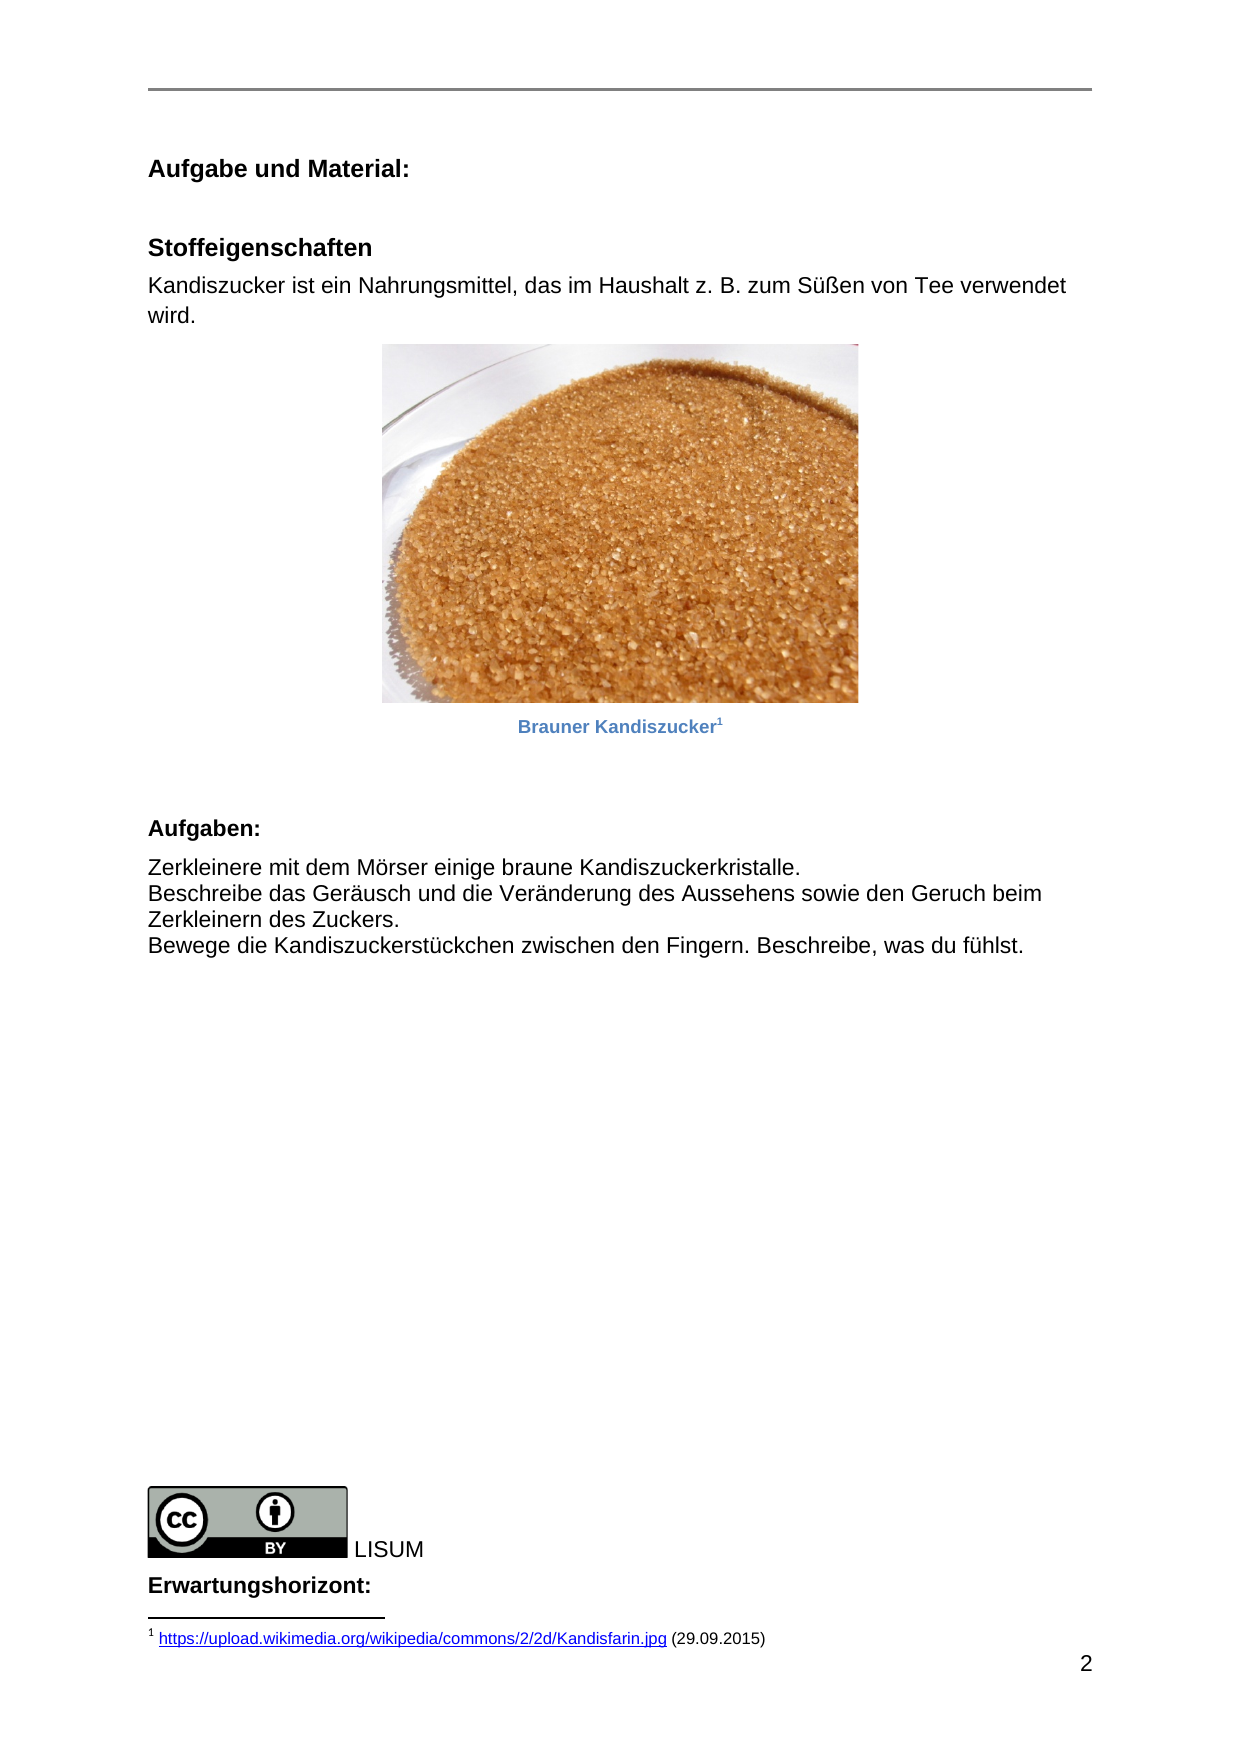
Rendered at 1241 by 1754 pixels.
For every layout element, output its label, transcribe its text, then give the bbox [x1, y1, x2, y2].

text Zerkleinere mit dem Mörser einige braune Kandiszuckerkristalle. [148, 853, 1092, 880]
text LISUM [148, 1487, 1092, 1562]
text Aufgabe und Material: [148, 154, 1092, 183]
text Erwartungshorizont: [148, 1572, 1092, 1599]
picture [382, 344, 859, 703]
text Kandiszucker ist ein Nahrungsmittel, das im Haushalt z. B. zum Süßen von Tee verwendet wird. [148, 272, 1092, 328]
picture [147, 1486, 348, 1558]
text Aufgaben: [148, 814, 1092, 841]
text Beschreibe das Geräusch und die Veränderung des Aussehens sowie den Geruch beim Zerkleinern des Zuckers. [148, 880, 1092, 932]
text Stoffeigenschaften [148, 232, 1092, 261]
text Brauner Kandiszucker [148, 716, 1092, 737]
text Bewege die Kandiszuckerstückchen zwischen den Fingern. Beschreibe, was du fühlst. [148, 932, 1092, 959]
